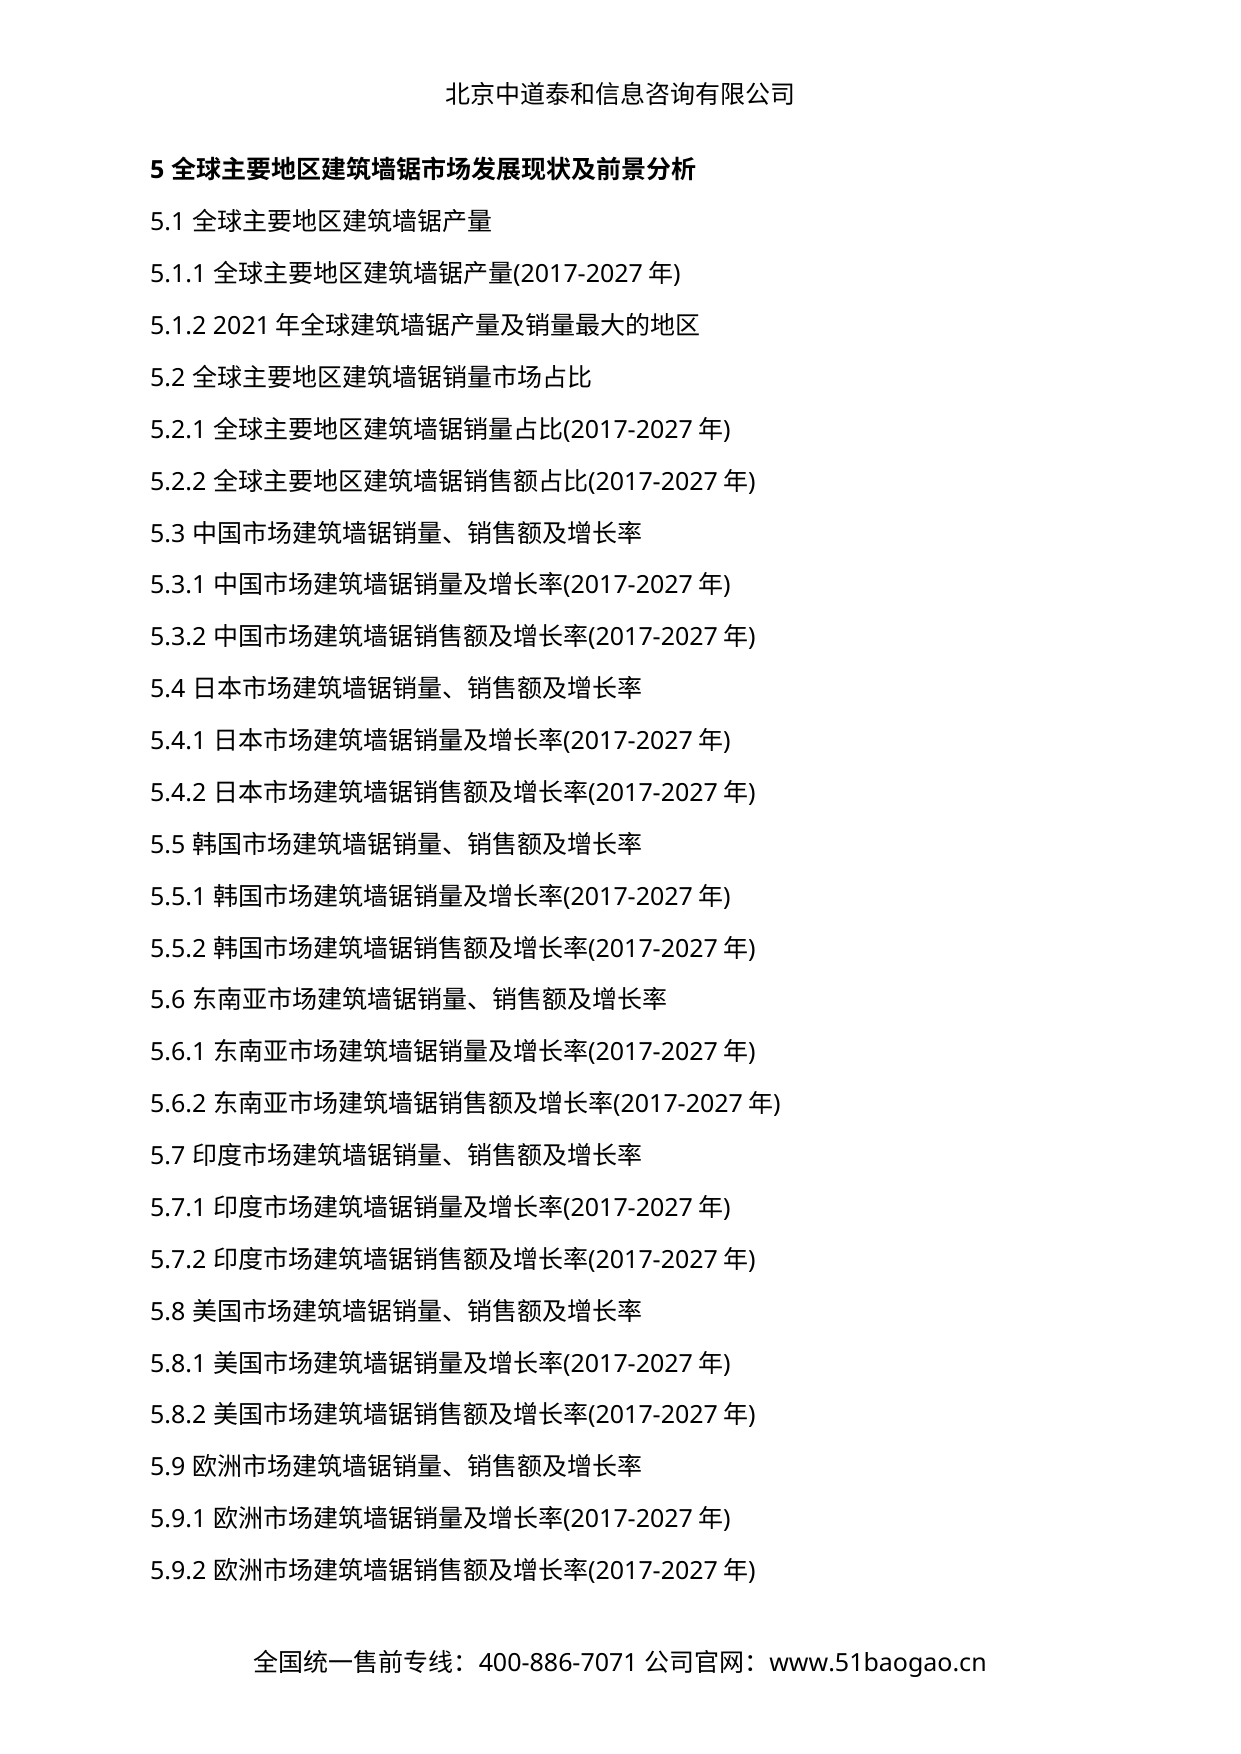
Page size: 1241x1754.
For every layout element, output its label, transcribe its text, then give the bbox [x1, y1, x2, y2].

text 5.5.2 韩国市场建筑墙锯销售额及增长率(2017-2027年) [150, 928, 1090, 964]
text 5.9.2 欧洲市场建筑墙锯销售额及增长率(2017-2027年) [150, 1551, 1090, 1587]
text 5.8.1 美国市场建筑墙锯销量及增长率(2017-2027年) [150, 1343, 1090, 1379]
text 5.1 全球主要地区建筑墙锯产量 [150, 202, 1090, 238]
text 5.4.2 日本市场建筑墙锯销售额及增长率(2017-2027年) [150, 772, 1090, 809]
text 5.2.2 全球主要地区建筑墙锯销售额占比(2017-2027年) [150, 461, 1090, 497]
text 5.9 欧洲市场建筑墙锯销量、销售额及增长率 [150, 1447, 1090, 1483]
text 5.2.1 全球主要地区建筑墙锯销量占比(2017-2027年) [150, 409, 1090, 446]
text 5.5 韩国市场建筑墙锯销量、销售额及增长率 [150, 824, 1090, 861]
text 5.6 东南亚市场建筑墙锯销量、销售额及增长率 [150, 980, 1090, 1016]
text 5.9.1 欧洲市场建筑墙锯销量及增长率(2017-2027年) [150, 1499, 1090, 1535]
text 5.6.1 东南亚市场建筑墙锯销量及增长率(2017-2027年) [150, 1032, 1090, 1068]
text 5.7.1 印度市场建筑墙锯销量及增长率(2017-2027年) [150, 1187, 1090, 1224]
text 5 全球主要地区建筑墙锯市场发展现状及前景分析 [150, 150, 1090, 186]
text 5.8 美国市场建筑墙锯销量、销售额及增长率 [150, 1291, 1090, 1327]
text 5.3 中国市场建筑墙锯销量、销售额及增长率 [150, 513, 1090, 549]
text 5.3.1 中国市场建筑墙锯销量及增长率(2017-2027年) [150, 565, 1090, 601]
text 5.8.2 美国市场建筑墙锯销售额及增长率(2017-2027年) [150, 1395, 1090, 1431]
text 5.6.2 东南亚市场建筑墙锯销售额及增长率(2017-2027年) [150, 1084, 1090, 1120]
text 5.2 全球主要地区建筑墙锯销量市场占比 [150, 357, 1090, 394]
text 5.1.2 2021年全球建筑墙锯产量及销量最大的地区 [150, 306, 1090, 342]
text 5.4 日本市场建筑墙锯销量、销售额及增长率 [150, 669, 1090, 705]
text 5.7.2 印度市场建筑墙锯销售额及增长率(2017-2027年) [150, 1239, 1090, 1276]
text 5.3.2 中国市场建筑墙锯销售额及增长率(2017-2027年) [150, 617, 1090, 653]
text 5.4.1 日本市场建筑墙锯销量及增长率(2017-2027年) [150, 721, 1090, 757]
text 5.7 印度市场建筑墙锯销量、销售额及增长率 [150, 1136, 1090, 1172]
text 5.1.1 全球主要地区建筑墙锯产量(2017-2027年) [150, 254, 1090, 290]
text 5.5.1 韩国市场建筑墙锯销量及增长率(2017-2027年) [150, 876, 1090, 912]
